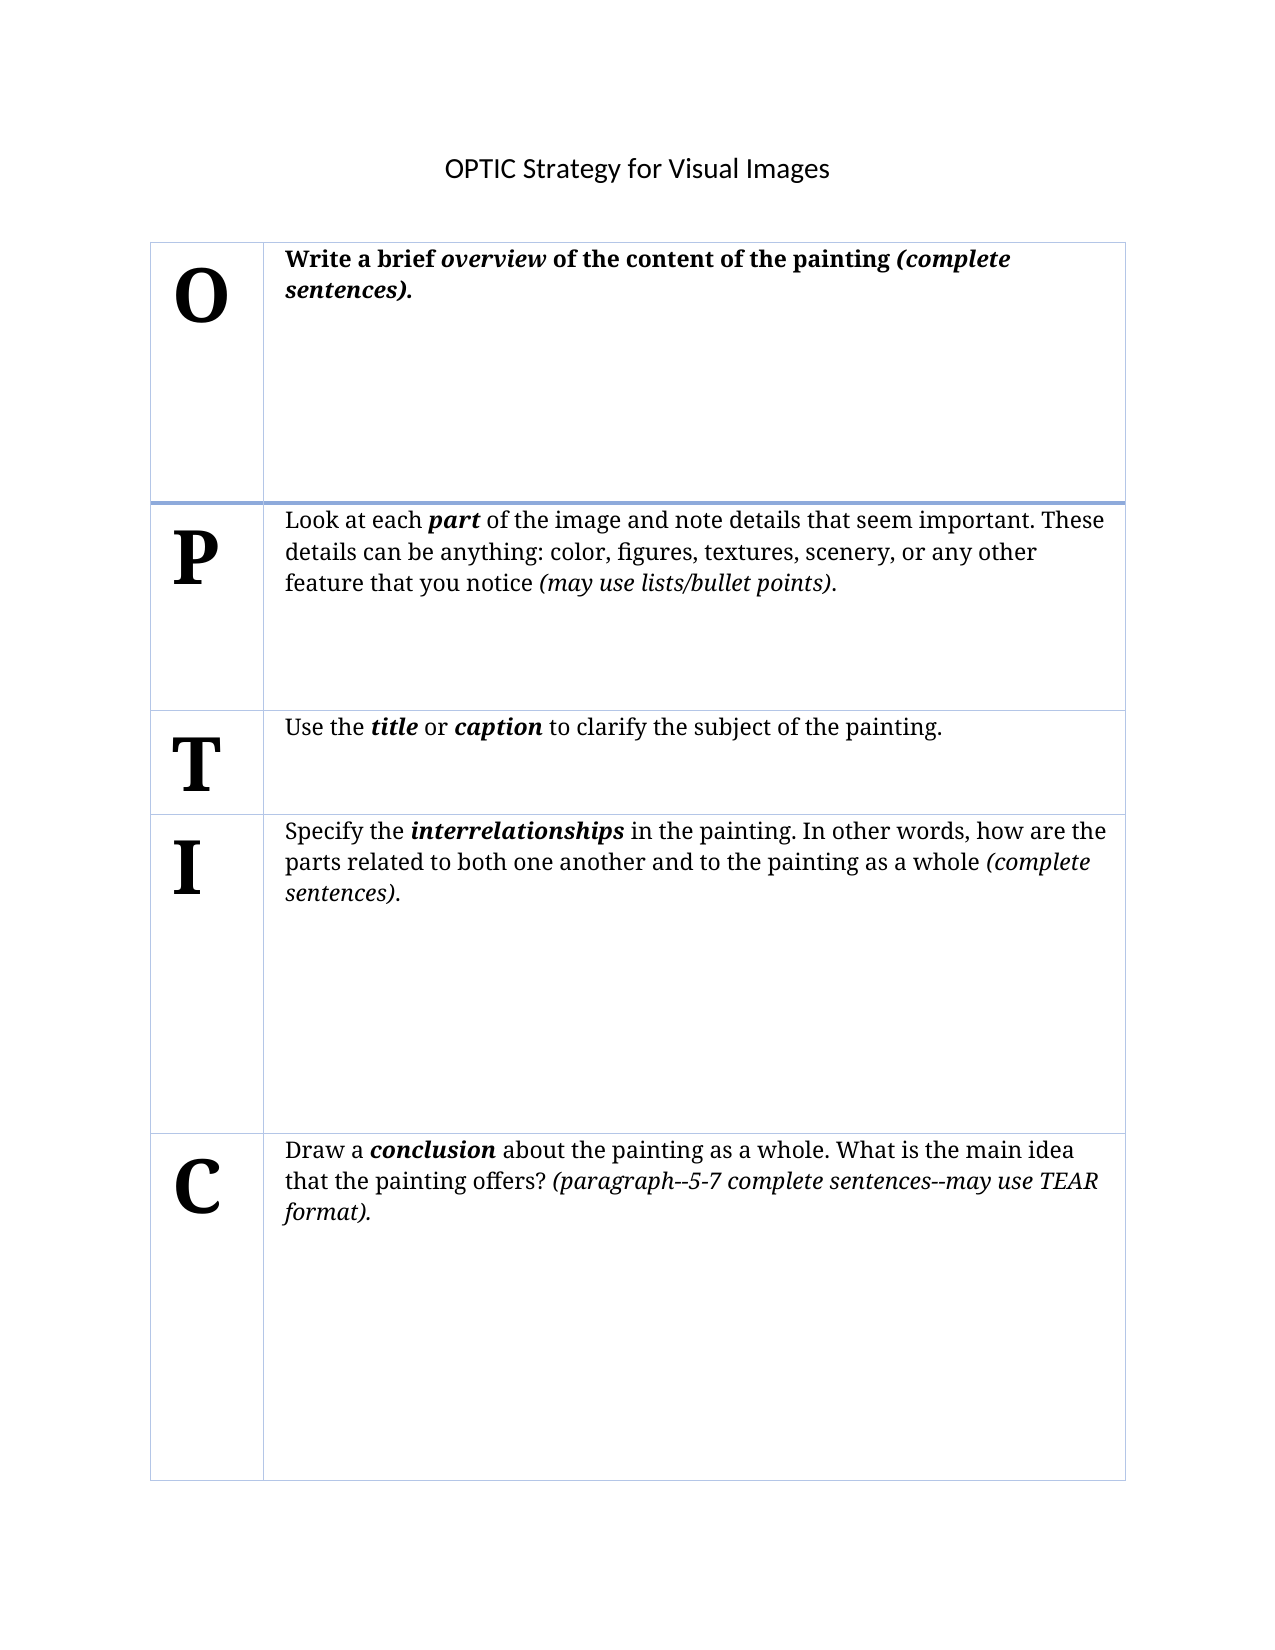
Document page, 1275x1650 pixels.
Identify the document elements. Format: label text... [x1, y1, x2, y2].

table_cell P [151, 505, 263, 710]
table_header Write a brief overview of the content of the painting (complete sentences). [264, 243, 1125, 501]
text OPTIC Strategy for Visual Images [150, 150, 1125, 186]
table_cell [264, 1134, 1125, 1479]
table_cell Specify the interrelationships in the painting. In other words, how are the parts related to both one another and to the painting as a whole (complete sentences). [264, 815, 1125, 1132]
table_cell T [151, 711, 263, 813]
table_cell Use the title or caption to clarify the subject of the painting. [264, 711, 1125, 813]
table_cell Look at each part of the image and note details that seem important. These details can be anything: color, figures, textures, scenery, or any other feature that you notice (may use lists/bullet points). [264, 505, 1125, 710]
table_header O [151, 243, 263, 501]
table_cell I [151, 815, 263, 1132]
table_cell C [151, 1134, 263, 1479]
